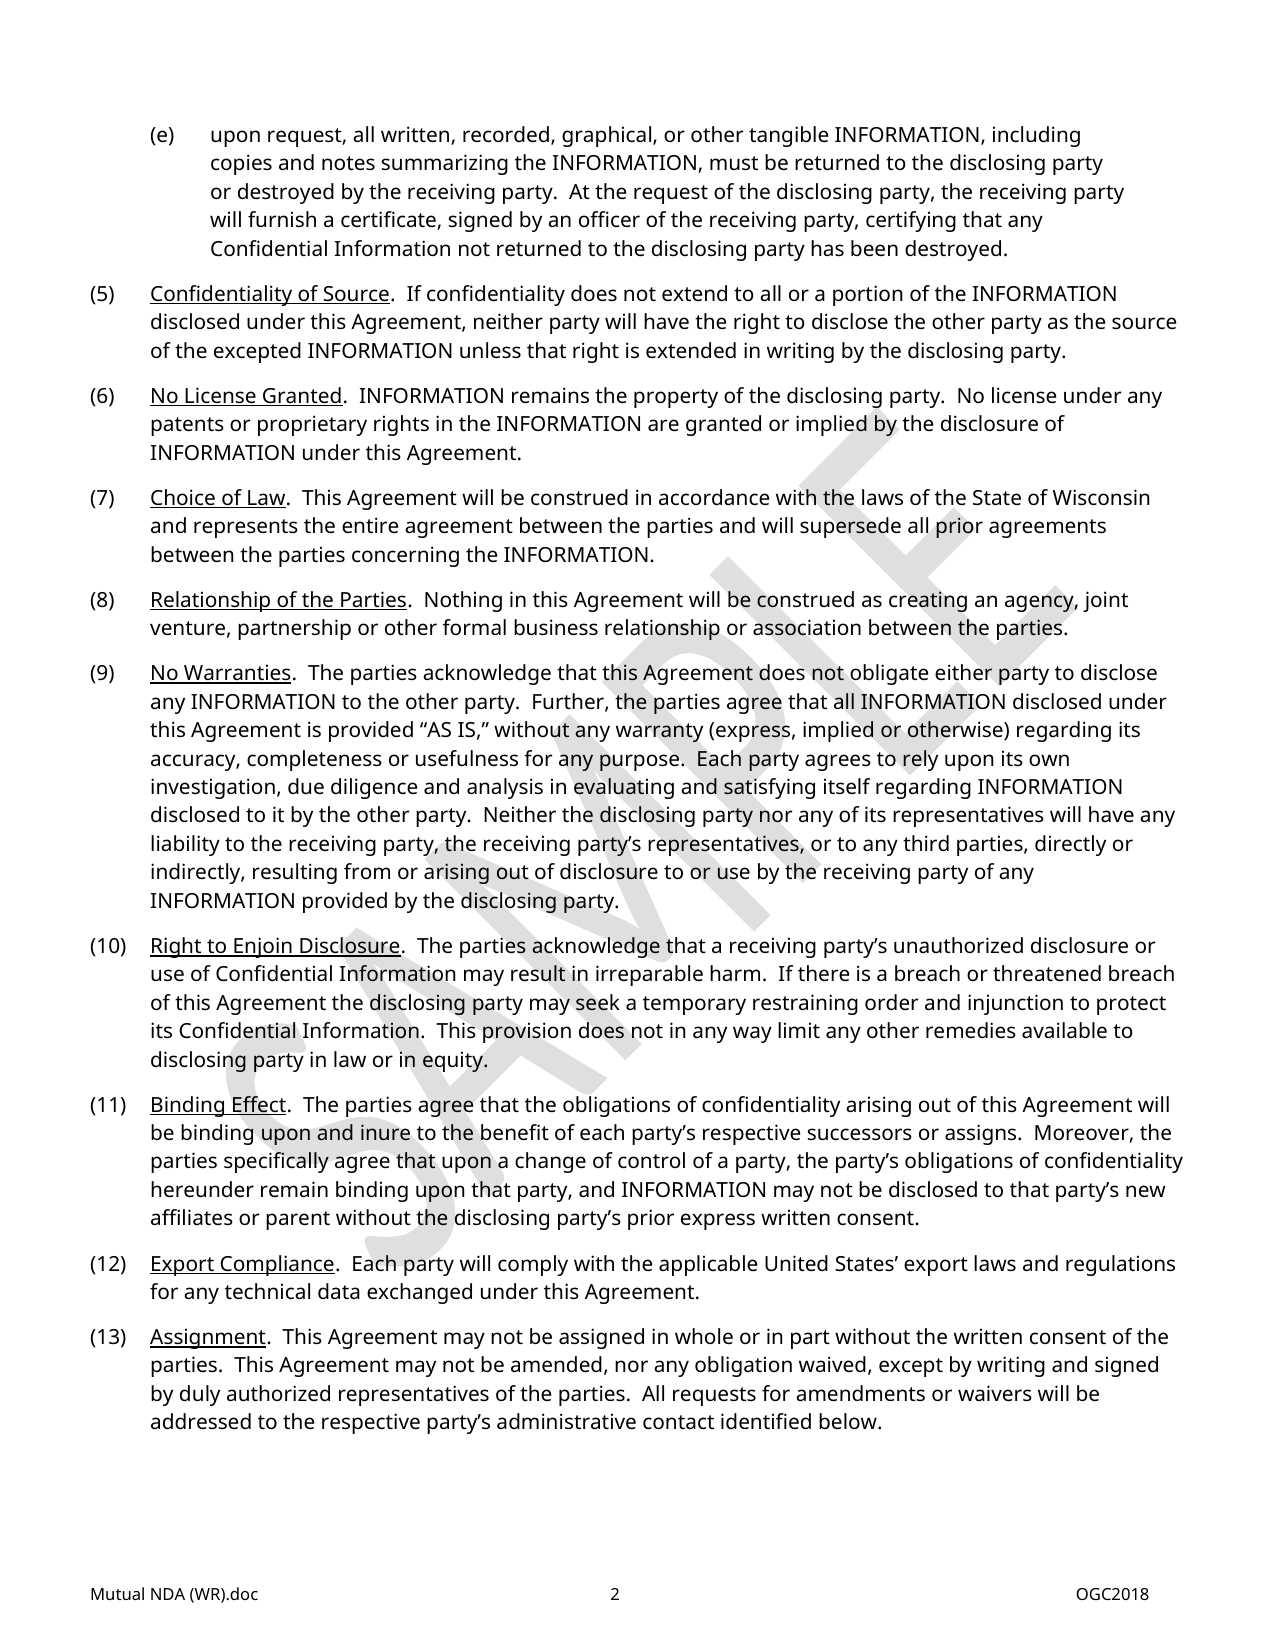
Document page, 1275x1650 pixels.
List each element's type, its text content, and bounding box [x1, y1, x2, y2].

text (10) Right to Enjoin Disclosure. The parties acknowledge that a receiving party’s unauthorized disclosure or use of Confidential Information may result in irreparable harm. If there is a breach or threatened breach of this Agreement the disclosing party may seek a temporary restraining order and injunction to protect its Confidential Information. This provision does not in any way limit any other remedies available to disclosing party in law or in equity. [90, 931, 1185, 1073]
text (12) Export Compliance. Each party will comply with the applicable United States’ export laws and regulations for any technical data exchanged under this Agreement. [90, 1249, 1185, 1306]
text (11) Binding Effect. The parties agree that the obligations of confidentiality arising out of this Agreement will be binding upon and inure to the benefit of each party’s respective successors or assigns. Moreover, the parties specifically agree that upon a change of control of a party, the party’s obligations of confidentiality hereunder remain binding upon that party, and INFORMATION may not be disclosed to that party’s new affiliates or parent without the disclosing party’s prior express written consent. [90, 1090, 1185, 1232]
text (8) Relationship of the Parties. Nothing in this Agreement will be construed as creating an agency, joint venture, partnership or other formal business relationship or association between the parties. [90, 585, 1185, 642]
text (9) No Warranties. The parties acknowledge that this Agreement does not obligate either party to disclose any INFORMATION to the other party. Further, the parties agree that all INFORMATION disclosed under this Agreement is provided “AS IS,” without any warranty (express, implied or otherwise) regarding its accuracy, completeness or usefulness for any purpose. Each party agrees to rely upon its own investigation, due diligence and analysis in evaluating and satisfying itself regarding INFORMATION disclosed to it by the other party. Neither the disclosing party nor any of its representatives will have any liability to the receiving party, the receiving party’s representatives, or to any third parties, directly or indirectly, resulting from or arising out of disclosure to or use by the receiving party of any INFORMATION provided by the disclosing party. [90, 658, 1185, 914]
text (7) Choice of Law. This Agreement will be construed in accordance with the laws of the State of Wisconsin and represents the entire agreement between the parties and will supersede all prior agreements between the parties concerning the INFORMATION. [90, 483, 1185, 568]
text (13) Assignment. This Agreement may not be assigned in whole or in part without the written consent of the parties. This Agreement may not be amended, nor any obligation waived, except by writing and signed by duly authorized representatives of the parties. All requests for amendments or waivers will be addressed to the respective party’s administrative contact identified below. [90, 1322, 1185, 1436]
text (5) Confidentiality of Source. If confidentiality does not extend to all or a portion of the INFORMATION disclosed under this Agreement, neither party will have the right to disclose the other party as the source of the excepted INFORMATION unless that right is extended in writing by the disclosing party. [90, 279, 1185, 364]
text (e) upon request, all written, recorded, graphical, or other tangible INFORMATION, including copies and notes summarizing the INFORMATION, must be returned to the disclosing party or destroyed by the receiving party. At the request of the disclosing party, the receiving party will furnish a certificate, signed by an officer of the receiving party, certifying that any Confidential Information not returned to the disclosing party has been destroyed. [150, 120, 1125, 262]
text (6) No License Granted. INFORMATION remains the property of the disclosing party. No license under any patents or proprietary rights in the INFORMATION are granted or implied by the disclosure of INFORMATION under this Agreement. [90, 381, 1185, 466]
